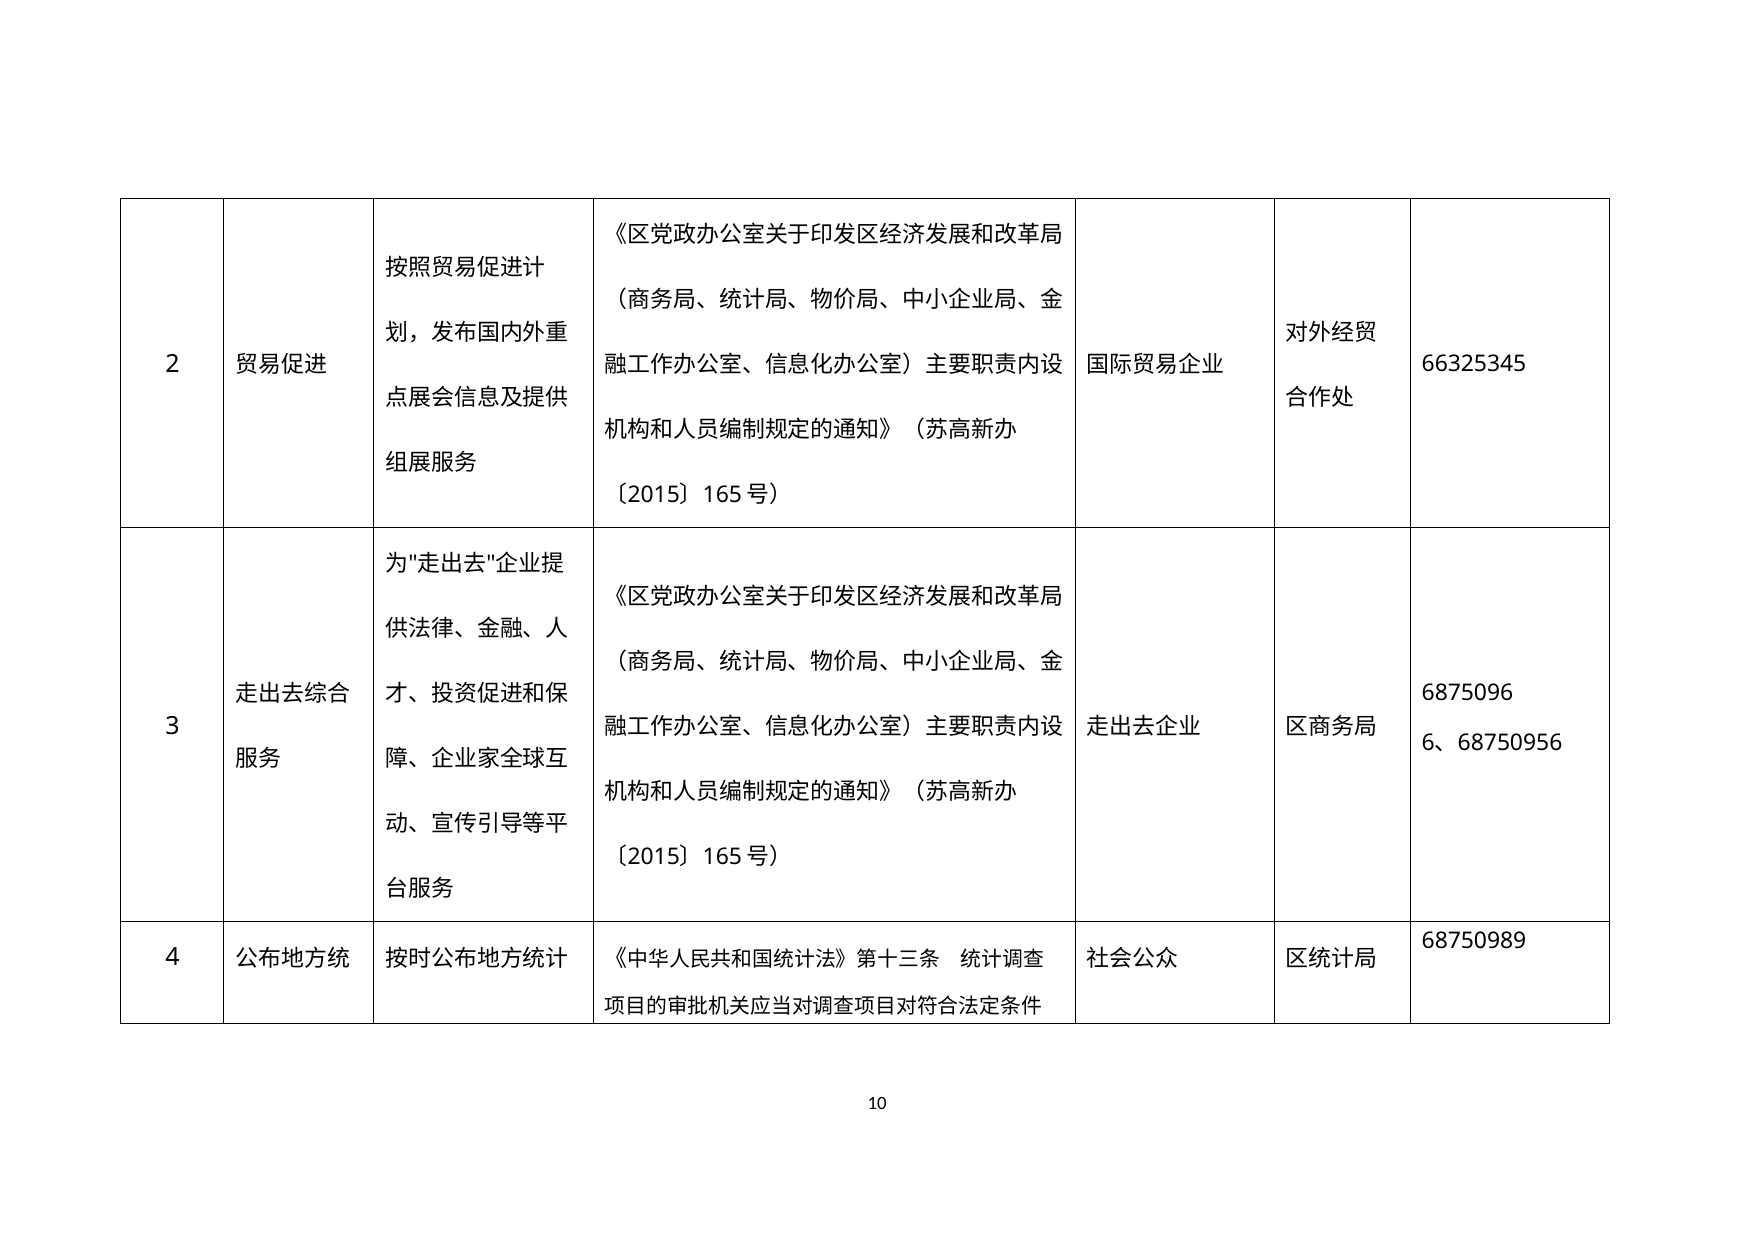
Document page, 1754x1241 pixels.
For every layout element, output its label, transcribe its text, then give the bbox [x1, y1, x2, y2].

table_cell 《区党政办公室关于印发区经济发展和改革局（商务局、统计局、物价局、中小企业局、金融工作办公室、信息化办公室）主要职责内设机构和人员编制规定的通知》（苏高新办〔2015〕165号） [594, 528, 1075, 921]
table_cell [374, 922, 593, 1023]
table_cell 对外经贸合作处 [1275, 199, 1410, 527]
table_cell 68750989 [1411, 922, 1609, 1023]
table_cell 公布地方统计调查项目 [224, 922, 373, 1023]
table_cell 按照贸易促进计划，发布国内外重点展会信息及提供组展服务 [374, 199, 593, 527]
table_cell 区统计局 [1275, 922, 1410, 1023]
table_cell 国际贸易企业 [1076, 199, 1274, 527]
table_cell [594, 922, 1075, 1023]
table_cell 68750966、68750956 [1411, 528, 1609, 921]
table_cell 区商务局 [1275, 528, 1410, 921]
table_cell 走出去综合服务 [224, 528, 373, 921]
table_cell 贸易促进 [224, 199, 373, 527]
table_cell 走出去企业 [1076, 528, 1274, 921]
table_cell 4 [121, 922, 223, 1023]
table_cell 2 [121, 199, 223, 527]
table_cell 66325345 [1411, 199, 1609, 527]
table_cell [594, 199, 1075, 527]
table_cell 3 [121, 528, 223, 921]
table_cell 为"走出去"企业提供法律、金融、人才、投资促进和保障、企业家全球互动、宣传引导等平台服务 [374, 528, 593, 921]
table_cell 社会公众 [1076, 922, 1274, 1023]
